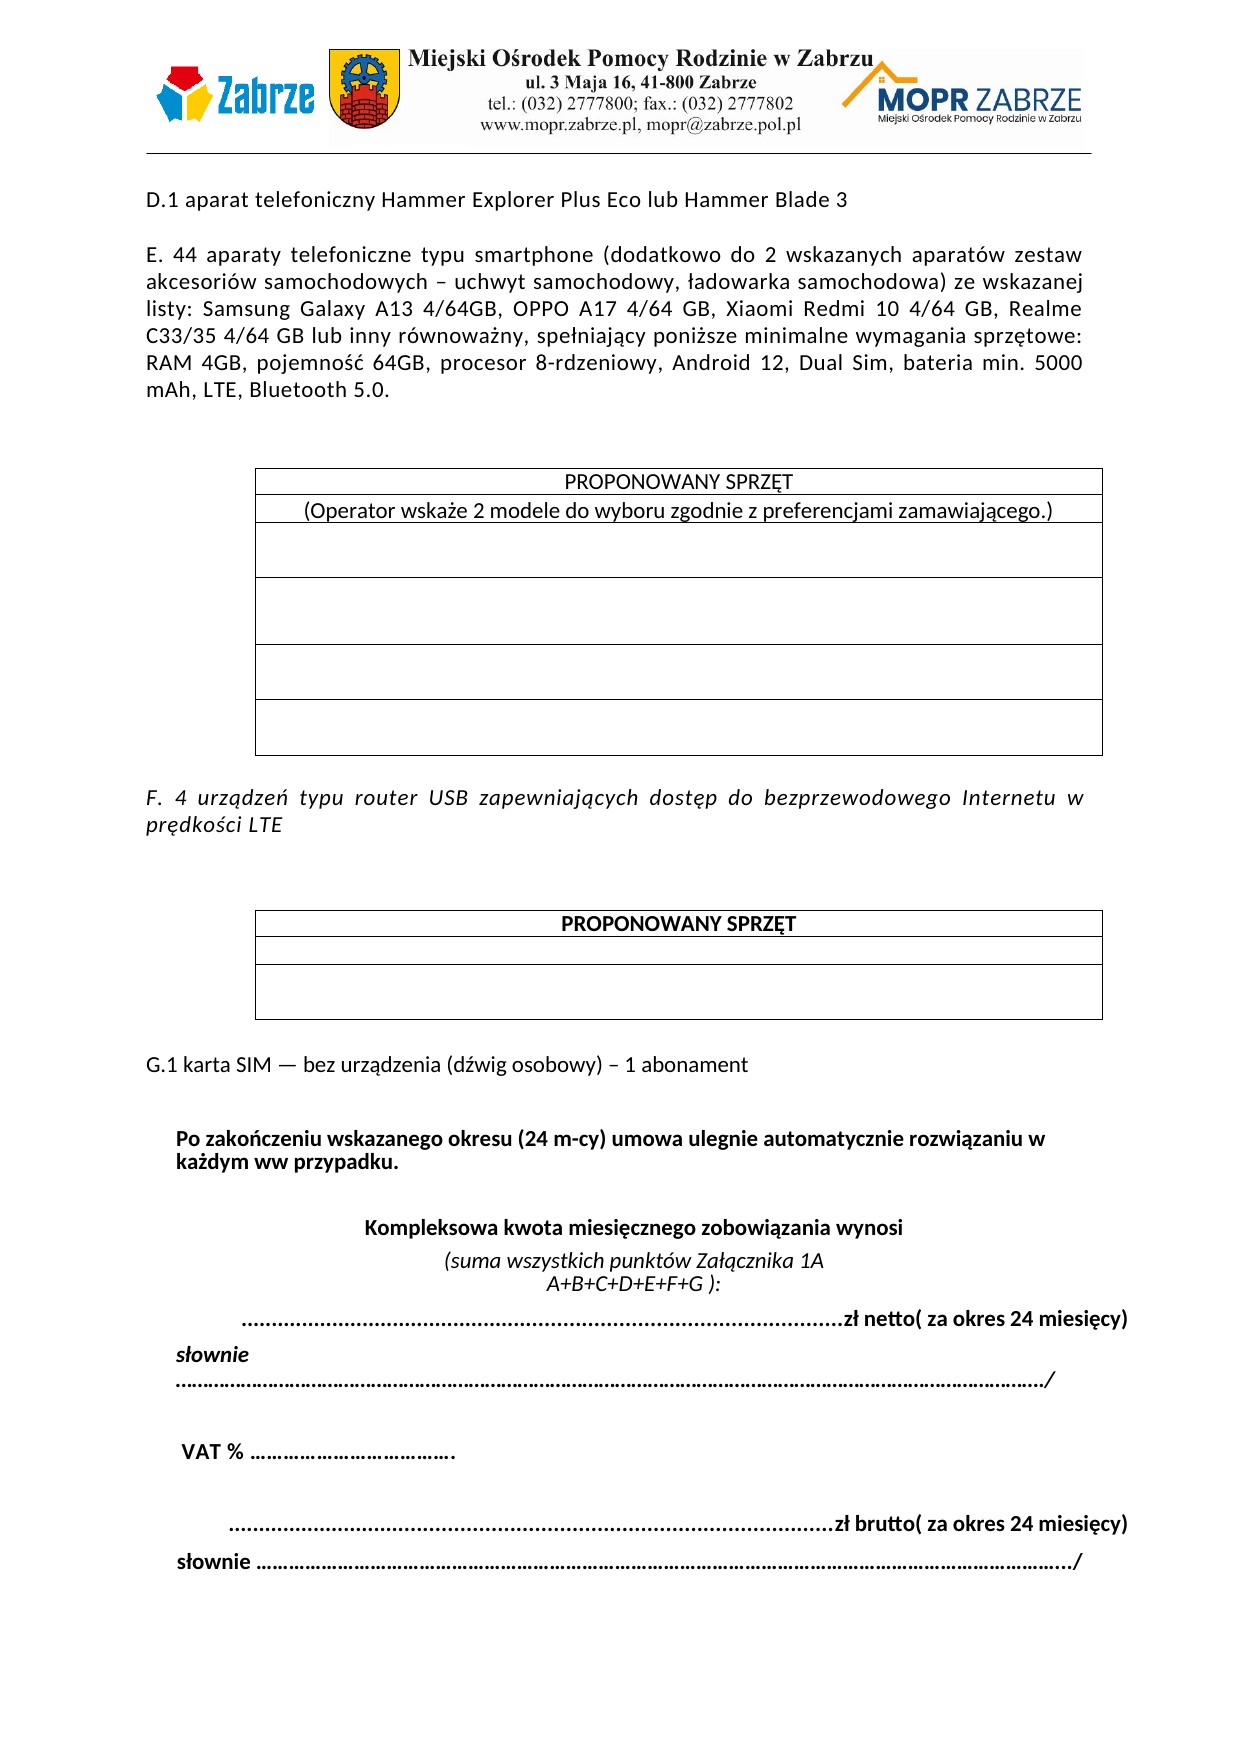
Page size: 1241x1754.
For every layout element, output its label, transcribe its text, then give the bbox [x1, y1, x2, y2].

table_cell [256, 523, 1102, 577]
text (suma wszystkich punktów Załącznika 1A A+B+C+D+E+F+G ): [176, 1251, 1092, 1296]
table_header PROPONOWANY SPRZĘT [256, 469, 1102, 493]
picture [145, 44, 1093, 158]
text G.1 karta SIM — bez urządzenia (dźwig osobowy) – 1 abonament [146, 1054, 1092, 1078]
text D.1 aparat telefoniczny Hammer Explorer Plus Eco lub Hammer Blade 3 [146, 186, 1085, 213]
text VAT % ………………………………. [176, 1439, 1092, 1465]
text słownie ……………………………………………………………………………………………………………………………………………./ [176, 1342, 1092, 1393]
table_cell [256, 645, 1102, 699]
table_cell [256, 578, 1102, 644]
table_cell [256, 700, 1102, 755]
list słownie ………………………………………………………………………………………………………………………………….../ [146, 1547, 1092, 1575]
table_cell (Operator wskaże 2 modele do wyboru zgodnie z preferencjami zamawiającego.) [256, 495, 1102, 522]
text Kompleksowa kwota miesięcznego zobowiązania wynosi [176, 1217, 1092, 1240]
text E. 44 aparaty telefoniczne typu smartphone (dodatkowo do 2 wskazanych aparatów zestaw akcesoriów samochodowych – uchwyt samochodowy, ładowarka samochodowa) ze wskazanej listy: Samsung Galaxy A13 4/64GB, OPPO A17 4/64 GB, Xiaomi Redmi 10 4/64 GB, Realme C33/35 4/64 GB lub inny równoważny, spełniający poniższe minimalne wymagania sprzętowe: RAM 4GB, pojemność 64GB, procesor 8-rdzeniowy, Android 12, Dual Sim, bateria min. 5000 mAh, LTE, Bluetooth 5.0. [146, 241, 1085, 403]
text zł brutto( za okres 24 miesięcy) [228, 1511, 1092, 1537]
table_cell [256, 965, 1102, 1019]
text Po zakończeniu wskazanego okresu (24 m-cy) umowa ulegnie automatycznie rozwiązaniu w każdym ww przypadku. [176, 1129, 1092, 1174]
table_cell [256, 937, 1102, 964]
text zł netto( za okres 24 miesięcy) [236, 1306, 1092, 1332]
text F. 4 urządzeń typu router USB zapewniających dostęp do bezprzewodowego Internetu w prędkości LTE [146, 784, 1085, 838]
table_header PROPONOWANY SPRZĘT [256, 911, 1102, 936]
